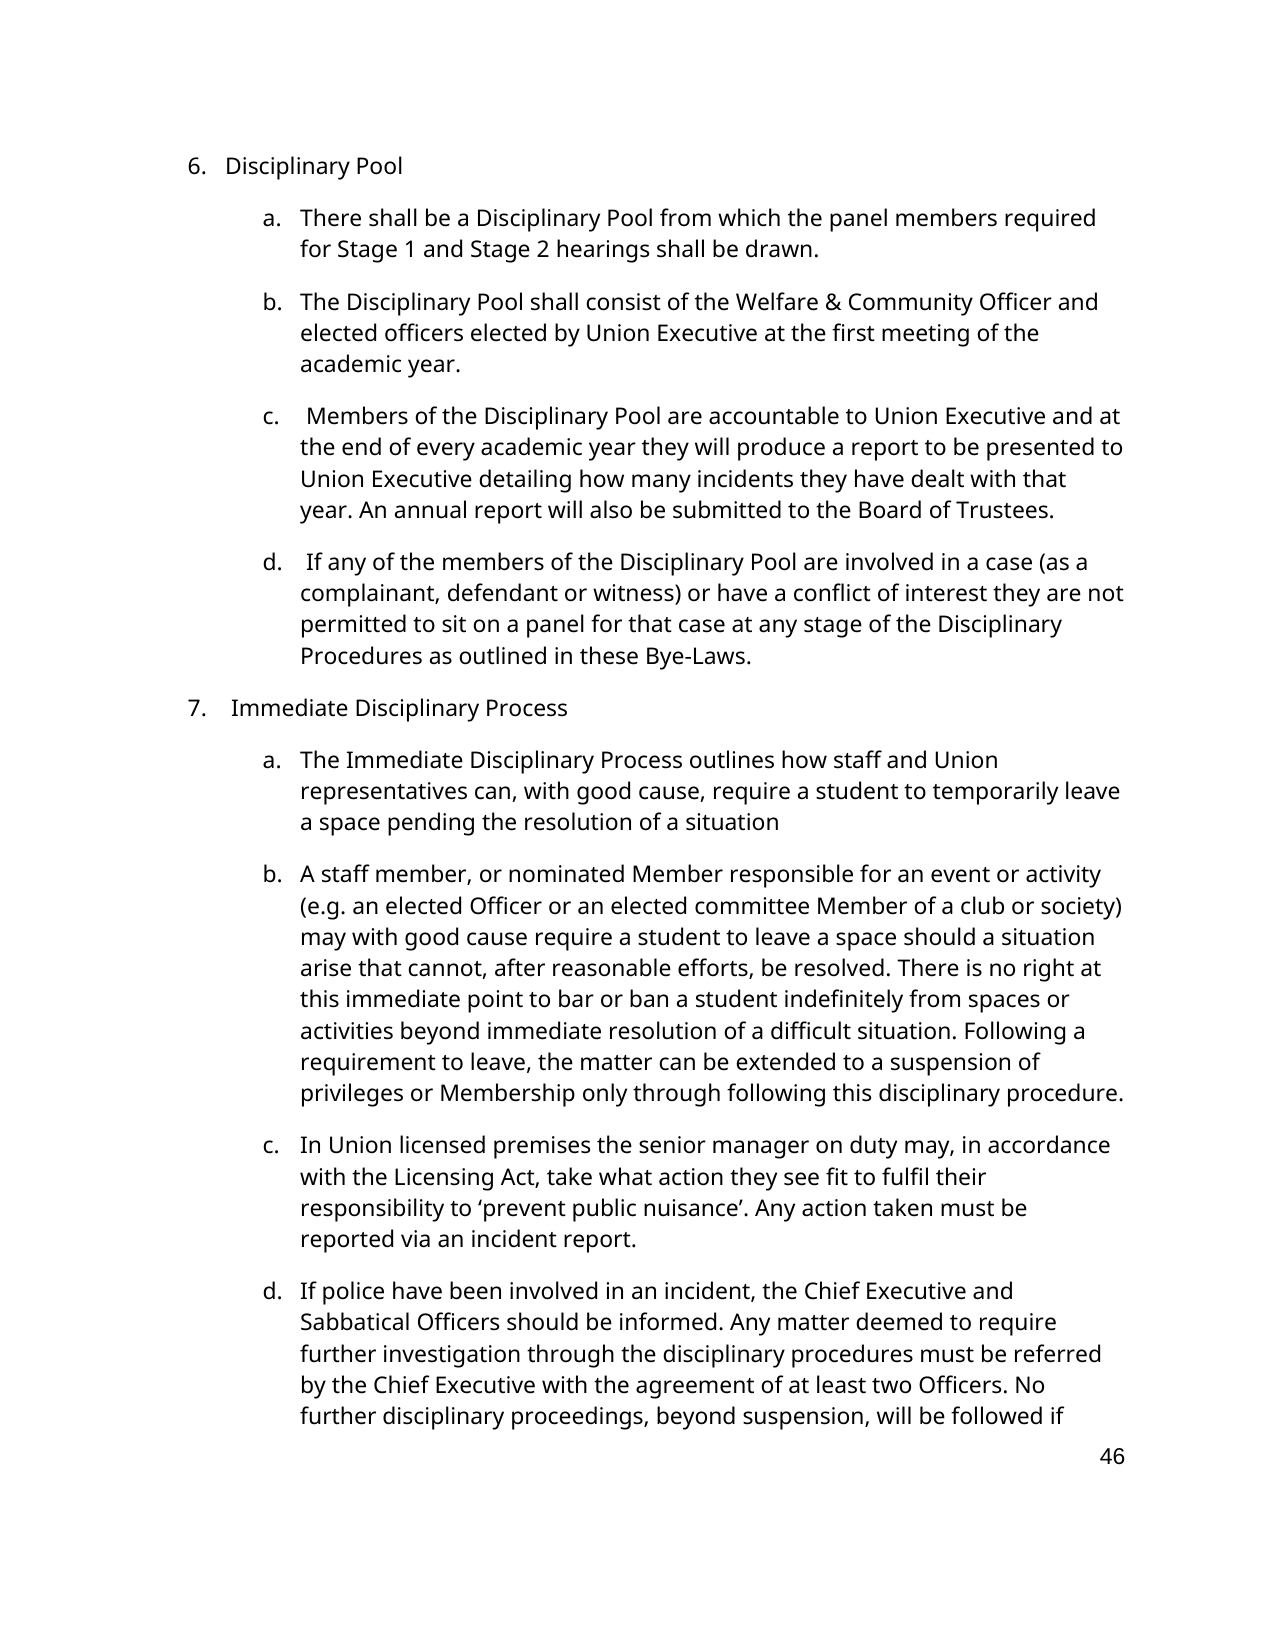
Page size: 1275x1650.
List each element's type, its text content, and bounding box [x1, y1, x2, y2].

subtitle Disciplinary Pool [187, 150, 1125, 181]
list In Union licensed premises the senior manager on duty may, in accordance with the Licensing Act, take what action they see fit to fulfil their responsibility to ‘prevent public nuisance’. Any action taken must be reported via an incident report. [262, 1129, 1125, 1254]
list If any of the members of the Disciplinary Pool are involved in a case (as a complainant, defendant or witness) or have a conflict of interest they are not permitted to sit on a panel for that case at any stage of the Disciplinary Procedures as outlined in these Bye-Laws. [262, 546, 1125, 671]
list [262, 1275, 1125, 1431]
list Members of the Disciplinary Pool are accountable to Union Executive and at the end of every academic year they will produce a report to be presented to Union Executive detailing how many incidents they have dealt with that year. An annual report will also be submitted to the Board of Trustees. [262, 400, 1125, 525]
list There shall be a Disciplinary Pool from which the panel members required for Stage 1 and Stage 2 hearings shall be drawn. [262, 202, 1125, 264]
list A staff member, or nominated Member responsible for an event or activity (e.g. an elected Officer or an elected committee Member of a club or society) may with good cause require a student to leave a space should a situation arise that cannot, after reasonable efforts, be resolved. There is no right at this immediate point to bar or ban a student indefinitely from spaces or activities beyond immediate resolution of a difficult situation. Following a requirement to leave, the matter can be extended to a suspension of privileges or Membership only through following this disciplinary procedure. [262, 858, 1125, 1108]
subtitle Immediate Disciplinary Process [187, 692, 1125, 723]
list The Disciplinary Pool shall consist of the Welfare & Community Officer and elected officers elected by Union Executive at the first meeting of the academic year. [262, 285, 1125, 379]
list The Immediate Disciplinary Process outlines how staff and Union representatives can, with good cause, require a student to temporarily leave a space pending the resolution of a situation [262, 744, 1125, 837]
